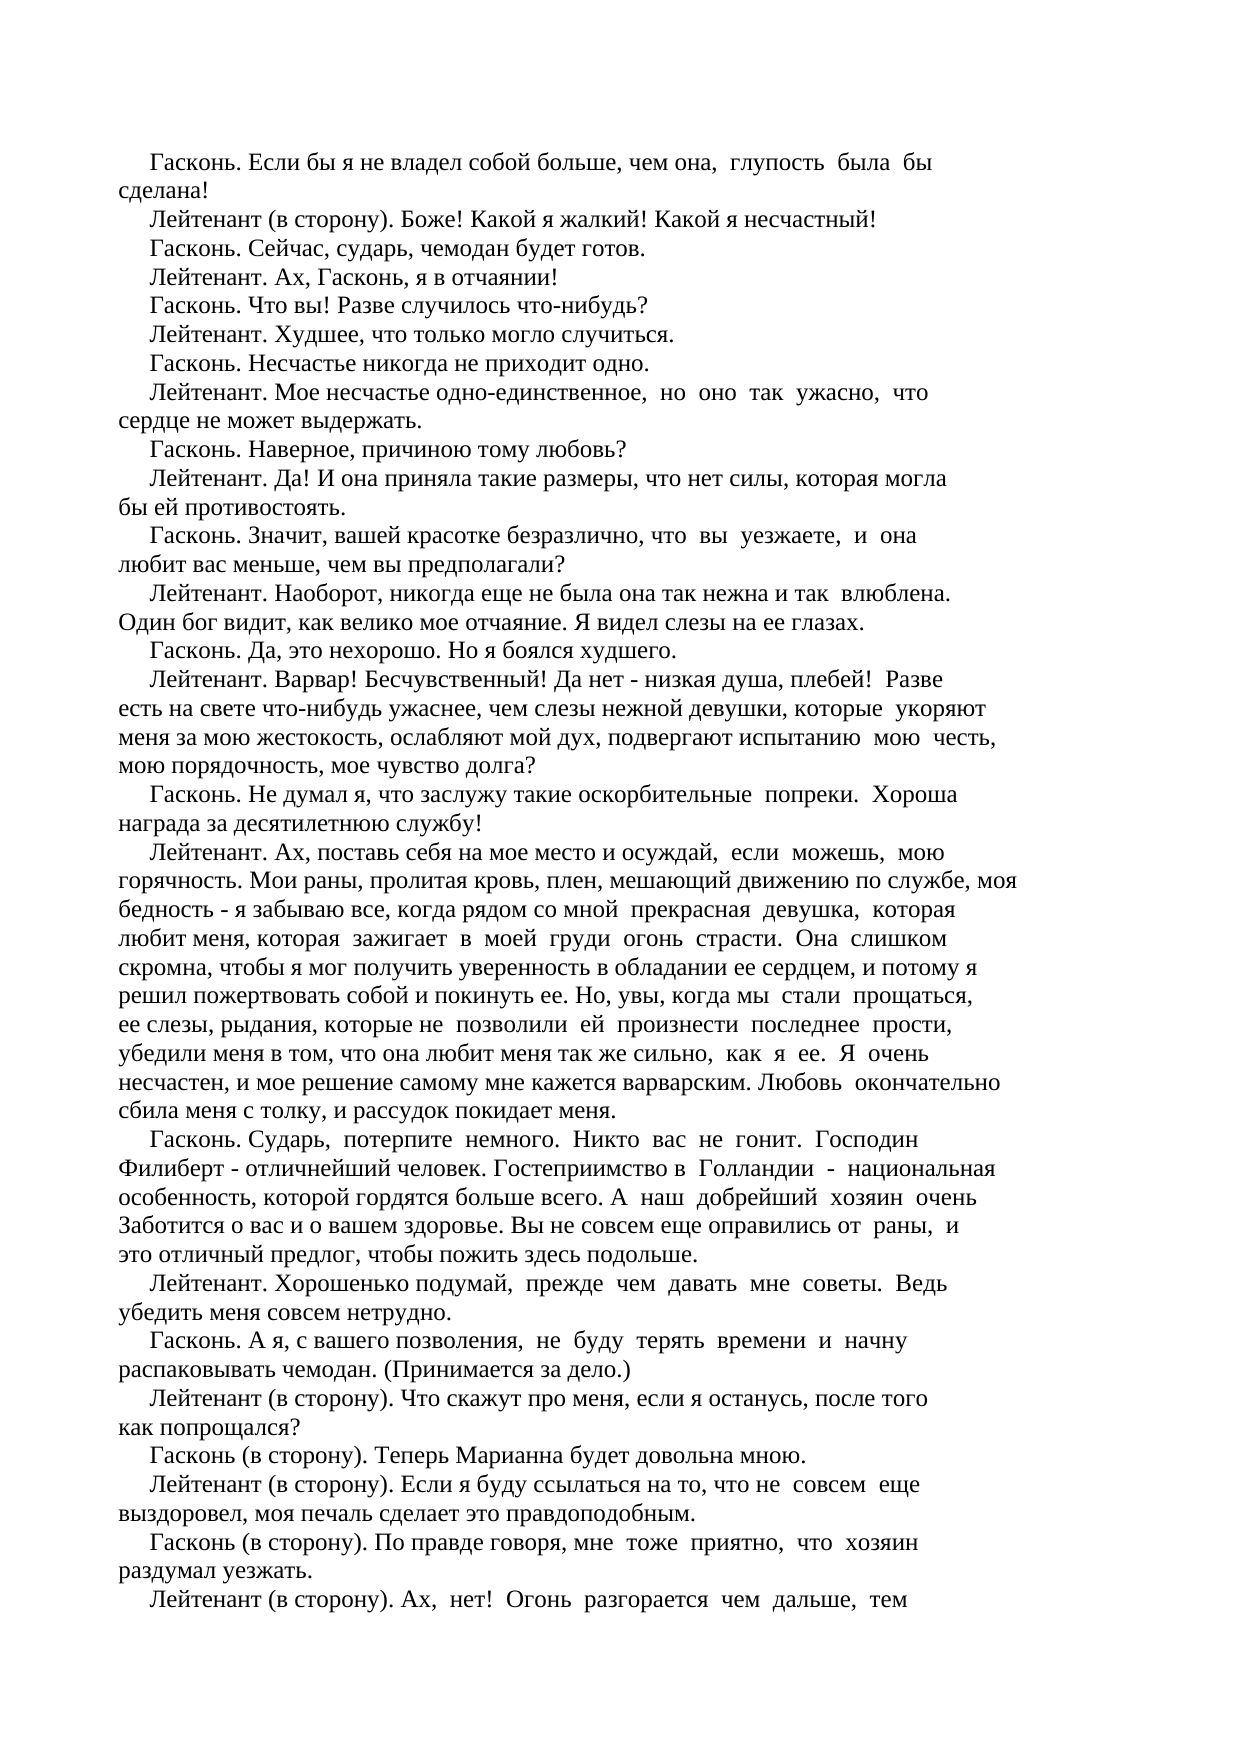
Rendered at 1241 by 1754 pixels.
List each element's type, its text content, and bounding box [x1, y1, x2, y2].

text Гасконь. А я, с вашего позволения, не буду терять времени и начну [118, 1326, 1122, 1354]
text убедить меня совсем нетрудно. [118, 1297, 1122, 1326]
text выздоровел, моя печаль сделает это правдоподобным. [118, 1498, 1122, 1527]
text Лейтенант. Ах, поставь себя на мое место и осуждай, если можешь, мою [118, 837, 1122, 866]
text особенность, которой гордятся больше всего. А наш добрейший хозяин очень [118, 1182, 1122, 1211]
text Лейтенант (в сторону). Если я буду ссылаться на то, что не совсем еще [118, 1469, 1122, 1498]
text горячность. Мои раны, пролитая кровь, плен, мешающий движению по службе, моя [118, 866, 1122, 894]
text Лейтенант. Худшее, что только могло случиться. [118, 319, 1122, 348]
text убедили меня в том, что она любит меня так же сильно, как я ее. Я очень [118, 1038, 1122, 1067]
text Один бог видит, как велико мое отчаяние. Я видел слезы на ее глазах. [118, 607, 1122, 636]
text есть на свете что-нибудь ужаснее, чем слезы нежной девушки, которые укоряют [118, 693, 1122, 722]
text мою порядочность, мое чувство долга? [118, 751, 1122, 779]
text несчастен, и мое решение самому мне кажется варварским. Любовь окончательно [118, 1067, 1122, 1096]
text Гасконь. Наверное, причиною тому любовь? [118, 434, 1122, 463]
text как попрощался? [118, 1412, 1122, 1441]
text раздумал уезжать. [118, 1556, 1122, 1584]
text сбила меня с толку, и рассудок покидает меня. [118, 1096, 1122, 1124]
text бедность - я забываю все, когда рядом со мной прекрасная девушка, которая [118, 894, 1122, 923]
text Лейтенант. Наоборот, никогда еще не была она так нежна и так влюблена. [118, 578, 1122, 607]
text Гасконь. Несчастье никогда не приходит одно. [118, 348, 1122, 377]
text Лейтенант. Хорошенько подумай, прежде чем давать мне советы. Ведь [118, 1268, 1122, 1297]
text Гасконь. Да, это нехорошо. Но я боялся худшего. [118, 636, 1122, 664]
text любит меня, которая зажигает в моей груди огонь страсти. Она слишком [118, 923, 1122, 952]
text Лейтенант. Ах, Гасконь, я в отчаянии! [118, 262, 1122, 291]
text любит вас меньше, чем вы предполагали? [118, 549, 1122, 578]
text распаковывать чемодан. (Принимается за дело.) [118, 1354, 1122, 1383]
text это отличный предлог, чтобы пожить здесь подольше. [118, 1239, 1122, 1268]
text Гасконь. Значит, вашей красотке безразлично, что вы уезжаете, и она [118, 521, 1122, 549]
text Филиберт - отличнейший человек. Гостеприимство в Голландии - национальная [118, 1153, 1122, 1182]
text Гасконь. Сейчас, сударь, чемодан будет готов. [118, 233, 1122, 262]
text Лейтенант. Да! И она приняла такие размеры, что нет силы, которая могла [118, 463, 1122, 492]
text ее слезы, рыдания, которые не позволили ей произнести последнее прости, [118, 1009, 1122, 1038]
text Заботится о вас и о вашем здоровье. Вы не совсем еще оправились от раны, и [118, 1211, 1122, 1239]
text награда за десятилетнюю службу! [118, 808, 1122, 837]
text скромна, чтобы я мог получить уверенность в обладании ее сердцем, и потому я [118, 952, 1122, 981]
text Гасконь. Сударь, потерпите немного. Никто вас не гонит. Господин [118, 1124, 1122, 1153]
text сделана! [118, 176, 1122, 204]
text Лейтенант (в сторону). Что скажут про меня, если я останусь, после того [118, 1383, 1122, 1412]
text Гасконь. Если бы я не владел собой больше, чем она, глупость была бы [118, 147, 1122, 176]
text Гасконь. Что вы! Разве случилось что-нибудь? [118, 291, 1122, 319]
text Гасконь (в сторону). По правде говоря, мне тоже приятно, что хозяин [118, 1527, 1122, 1556]
text Гасконь (в сторону). Теперь Марианна будет довольна мною. [118, 1441, 1122, 1469]
text сердце не может выдержать. [118, 406, 1122, 434]
text Лейтенант (в сторону). Боже! Какой я жалкий! Какой я несчастный! [118, 204, 1122, 233]
text Лейтенант. Варвар! Бесчувственный! Да нет - низкая душа, плебей! Разве [118, 664, 1122, 693]
text Лейтенант (в сторону). Ах, нет! Огонь разгорается чем дальше, тем [118, 1584, 1122, 1613]
text Лейтенант. Мое несчастье одно-единственное, но оно так ужасно, что [118, 377, 1122, 406]
text решил пожертвовать собой и покинуть ее. Но, увы, когда мы стали прощаться, [118, 981, 1122, 1009]
text Гасконь. Не думал я, что заслужу такие оскорбительные попреки. Хороша [118, 779, 1122, 808]
text меня за мою жестокость, ослабляют мой дух, подвергают испытанию мою честь, [118, 722, 1122, 751]
text бы ей противостоять. [118, 492, 1122, 521]
